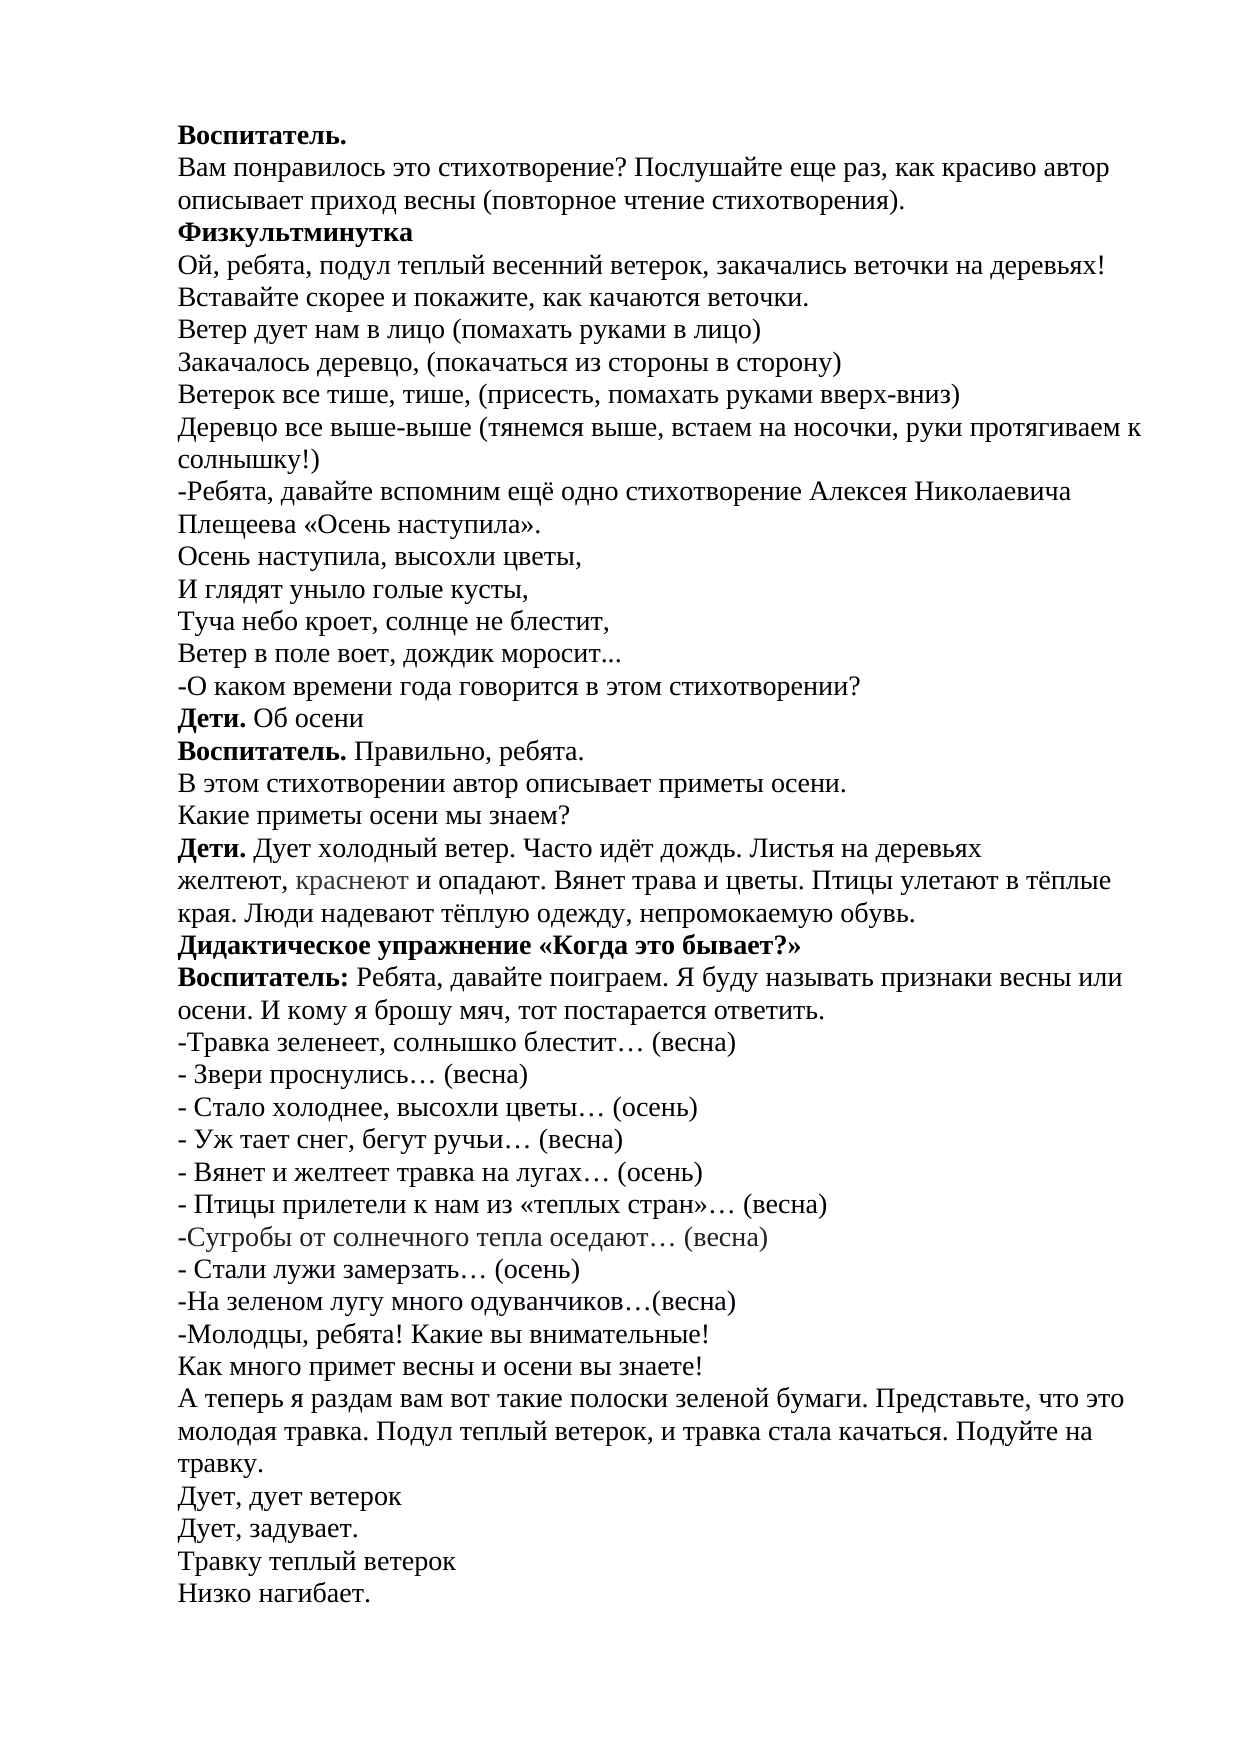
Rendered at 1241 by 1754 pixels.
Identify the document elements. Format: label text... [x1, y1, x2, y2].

text -Молодцы, ребята! Какие вы внимательные! [177, 1317, 1152, 1349]
text А теперь я раздам вам вот такие полоски зеленой бумаги. Представьте, что это молодая травка. Подул теплый ветерок, и травка стала качаться. Подуйте на травку. [177, 1382, 1152, 1479]
text - Птицы прилетели к нам из «теплых стран»… (весна) [177, 1187, 1152, 1219]
text Ветер дует нам в лицо (помахать руками в лицо) [177, 312, 1152, 345]
text - Стали лужи замерзать… (осень) [177, 1252, 1152, 1284]
text - Уж тает снег, бегут ручьи… (весна) [177, 1122, 1152, 1155]
text Воспитатель. [177, 118, 1152, 151]
text И глядят уныло голые кусты, [177, 572, 1152, 604]
text -Сугробы от солнечного тепла оседают… (весна) [177, 1219, 1152, 1252]
text Воспитатель: Ребята, давайте поиграем. Я буду называть признаки весны или осени. И кому я брошу мяч, тот постарается ответить. [177, 960, 1152, 1025]
text Какие приметы осени мы знаем? [177, 798, 1152, 831]
text Деревцо все выше-выше (тянемся выше, встаем на носочки, руки протягиваем к солнышку!) [177, 410, 1152, 474]
text -О каком времени года говорится в этом стихотворении? [177, 669, 1152, 701]
text Осень наступила, высохли цветы, [177, 539, 1152, 572]
text -Ребята, давайте вспомним ещё одно стихотворение Алексея Николаевича Плещеева «Осень наступила». [177, 474, 1152, 539]
text Ветерок все тише, тише, (присесть, помахать руками вверх-вниз) [177, 377, 1152, 410]
text Ветер в поле воет, дождик моросит... [177, 636, 1152, 669]
text Дети. Дует холодный ветер. Часто идёт дождь. Листья на деревьях желтеют, краснеют и опадают. Вянет трава и цветы. Птицы улетают в тёплые края. Люди надевают тёплую одежду, непромокаемую обувь. [177, 831, 1152, 928]
text Физкультминутка [177, 215, 1152, 248]
text Дети. Об осени [177, 701, 1152, 734]
text Закачалось деревцо, (покачаться из стороны в сторону) [177, 345, 1152, 377]
text Дует, дует ветерок [177, 1479, 1152, 1511]
text Ой, ребята, подул теплый весенний ветерок, закачались веточки на деревьях! Вставайте скорее и покажите, как качаются веточки. [177, 248, 1152, 312]
text Дует, задувает. [177, 1511, 1152, 1543]
text Травку теплый ветерок [177, 1543, 1152, 1576]
text Как много примет весны и осени вы знаете! [177, 1349, 1152, 1382]
text - Вянет и желтеет травка на лугах… (осень) [177, 1155, 1152, 1187]
text - Стало холоднее, высохли цветы… (осень) [177, 1090, 1152, 1122]
text - Звери проснулись… (весна) [177, 1058, 1152, 1090]
text Низко нагибает. [177, 1576, 1152, 1608]
text -Травка зеленеет, солнышко блестит… (весна) [177, 1025, 1152, 1058]
text Вам понравилось это стихотворение? Послушайте еще раз, как красиво автор описывает приход весны (повторное чтение стихотворения). [177, 151, 1152, 215]
text -На зеленом лугу много одуванчиков…(весна) [177, 1284, 1152, 1317]
text Дидактическое упражнение «Когда это бывает?» [177, 928, 1152, 960]
text Воспитатель. Правильно, ребята. [177, 734, 1152, 766]
text В этом стихотворении автор описывает приметы осени. [177, 766, 1152, 798]
text Туча небо кроет, солнце не блестит, [177, 604, 1152, 636]
